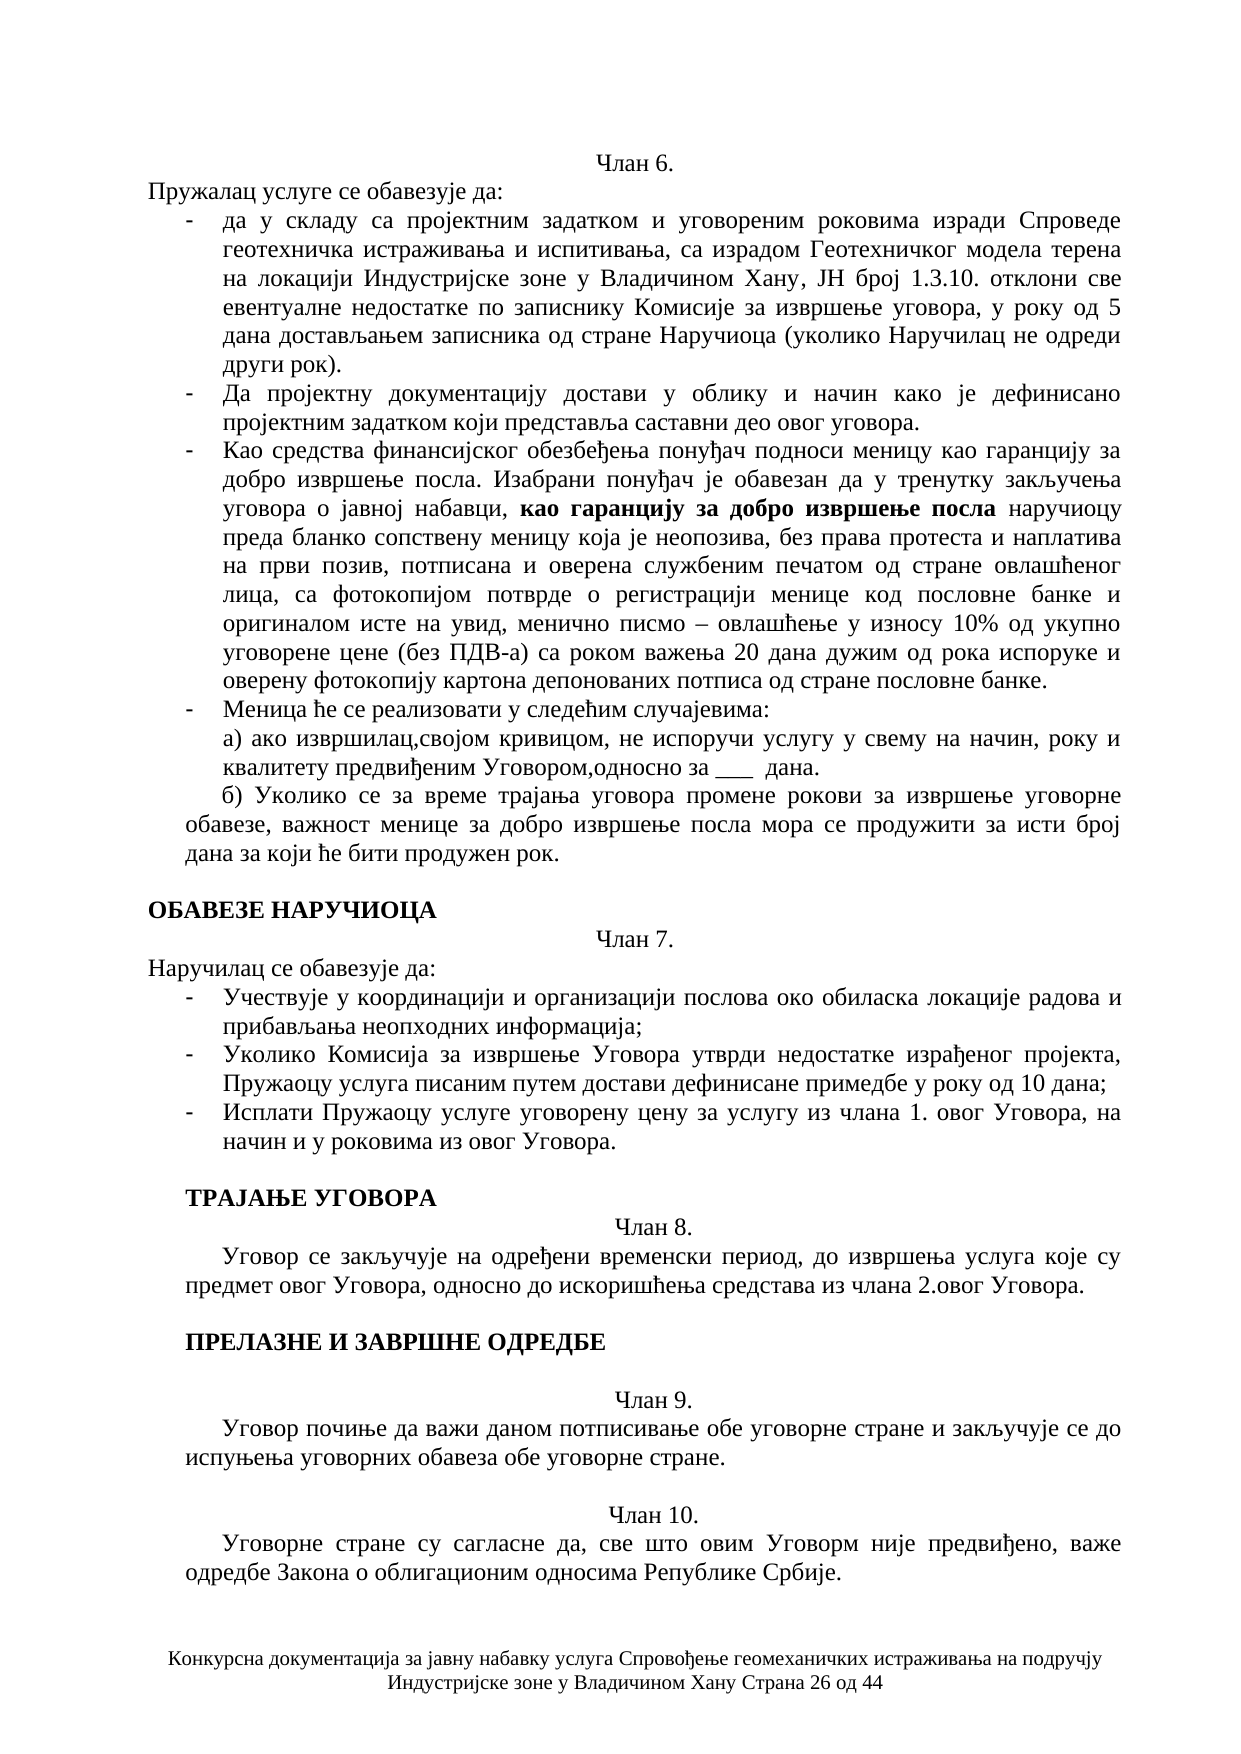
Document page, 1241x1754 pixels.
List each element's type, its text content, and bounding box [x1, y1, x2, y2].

text ОБАВЕЗЕ НАРУЧИОЦА [148, 896, 1122, 924]
text Пружалац услуге се обавезује да: [148, 176, 1122, 205]
text б) Уколико се за време трајања уговора промене рокови за извршење уговорне обавезе, важност менице за добро извршење посла мора се продужити за исти број дана за који ће бити продужен рок. [185, 781, 1122, 867]
text Уговор почиње да важи даном потписивање обе уговорне стране и закључује се до испуњења уговорних обавеза обе уговорне стране. [185, 1413, 1122, 1471]
text а) ако извршилац,својом кривицом, не испоручи услугу у свему на начин, року и квалитету предвиђеним Уговором,односно за ___ дана. [223, 723, 1122, 781]
text ТРАЈАЊЕ УГОВОРА [185, 1183, 1122, 1212]
list Да пројектну документацију достави у облику и начин како је дефинисано пројектним задатком који представља саставни део овог уговора. [185, 378, 1122, 435]
list Као средства финансијског обезбеђења понуђач подноси меницу као гаранцију за добро извршење посла. Изабрани понуђач је обавезан да у тренутку закључења уговора о јавној набавци, као гаранцију за добро извршење посла наручиоцу преда бланко сопствену меницу која је неопозива, без права протеста и наплатива на први позив, потписана и оверена службеним печатом од стране овлашћеног лица, са фотокопијом потврде о регистрацији менице код пословне банке и оригиналом исте на увид, менично писмо – овлашћење у износу 10% од укупно уговорене цене (без ПДВ-а) са роком важења 20 дана дужим од рока испоруке и оверену фотокопију картона депонованих потписа од стране пословне банке. [185, 435, 1122, 694]
text Уговор се закључује на одређени временски период, до извршења услуга које су предмет овог Уговора, односно до искоришћења средстава из члана 2.овог Уговора. [185, 1241, 1122, 1298]
list Исплати Пружаоцу услуге уговорену цену за услугу из члана 1. овог Уговора, на начин и у роковима из овог Уговора. [185, 1097, 1122, 1155]
text Члан 10. [185, 1500, 1122, 1528]
list Уколико Комисија за извршење Уговора утврди недостатке израђеног пројекта, Пружаоцу услуга писаним путем достави дефинисане примедбе у року од 10 дана; [185, 1039, 1122, 1097]
text Уговорне стране су сагласне да, све што овим Уговорм није предвиђено, важе одредбе Закона о облигационим односима Републике Србије. [185, 1528, 1122, 1586]
text Члан 6. [148, 148, 1122, 176]
list да у складу са пројектним задатком и уговореним роковима изради Спроведе геотехничка истраживања и испитивања, са израдом Геотехничког модела терена на локацији Индустријске зоне у Владичином Хану, ЈН број 1.3.10. отклони све евентуалне недостатке по записнику Комисије за извршење уговора, у року од 5 дана достављањем записника од стране Наручиоца (уколико Наручилац не одреди други рок). [185, 205, 1122, 378]
text ПРЕЛАЗНЕ И ЗАВРШНЕ ОДРЕДБЕ [185, 1327, 1122, 1356]
list Меница ће се реализовати у следећим случајевима: [185, 694, 1122, 723]
text Члан 9. [185, 1385, 1122, 1413]
list Учествује у координацији и организацији послова око обиласка локације радова и прибављања неопходних информација; [185, 982, 1122, 1039]
text Члан 8. [185, 1212, 1122, 1241]
text Наручилац се обавезује да: [148, 953, 1122, 982]
text Члан 7. [148, 924, 1122, 953]
